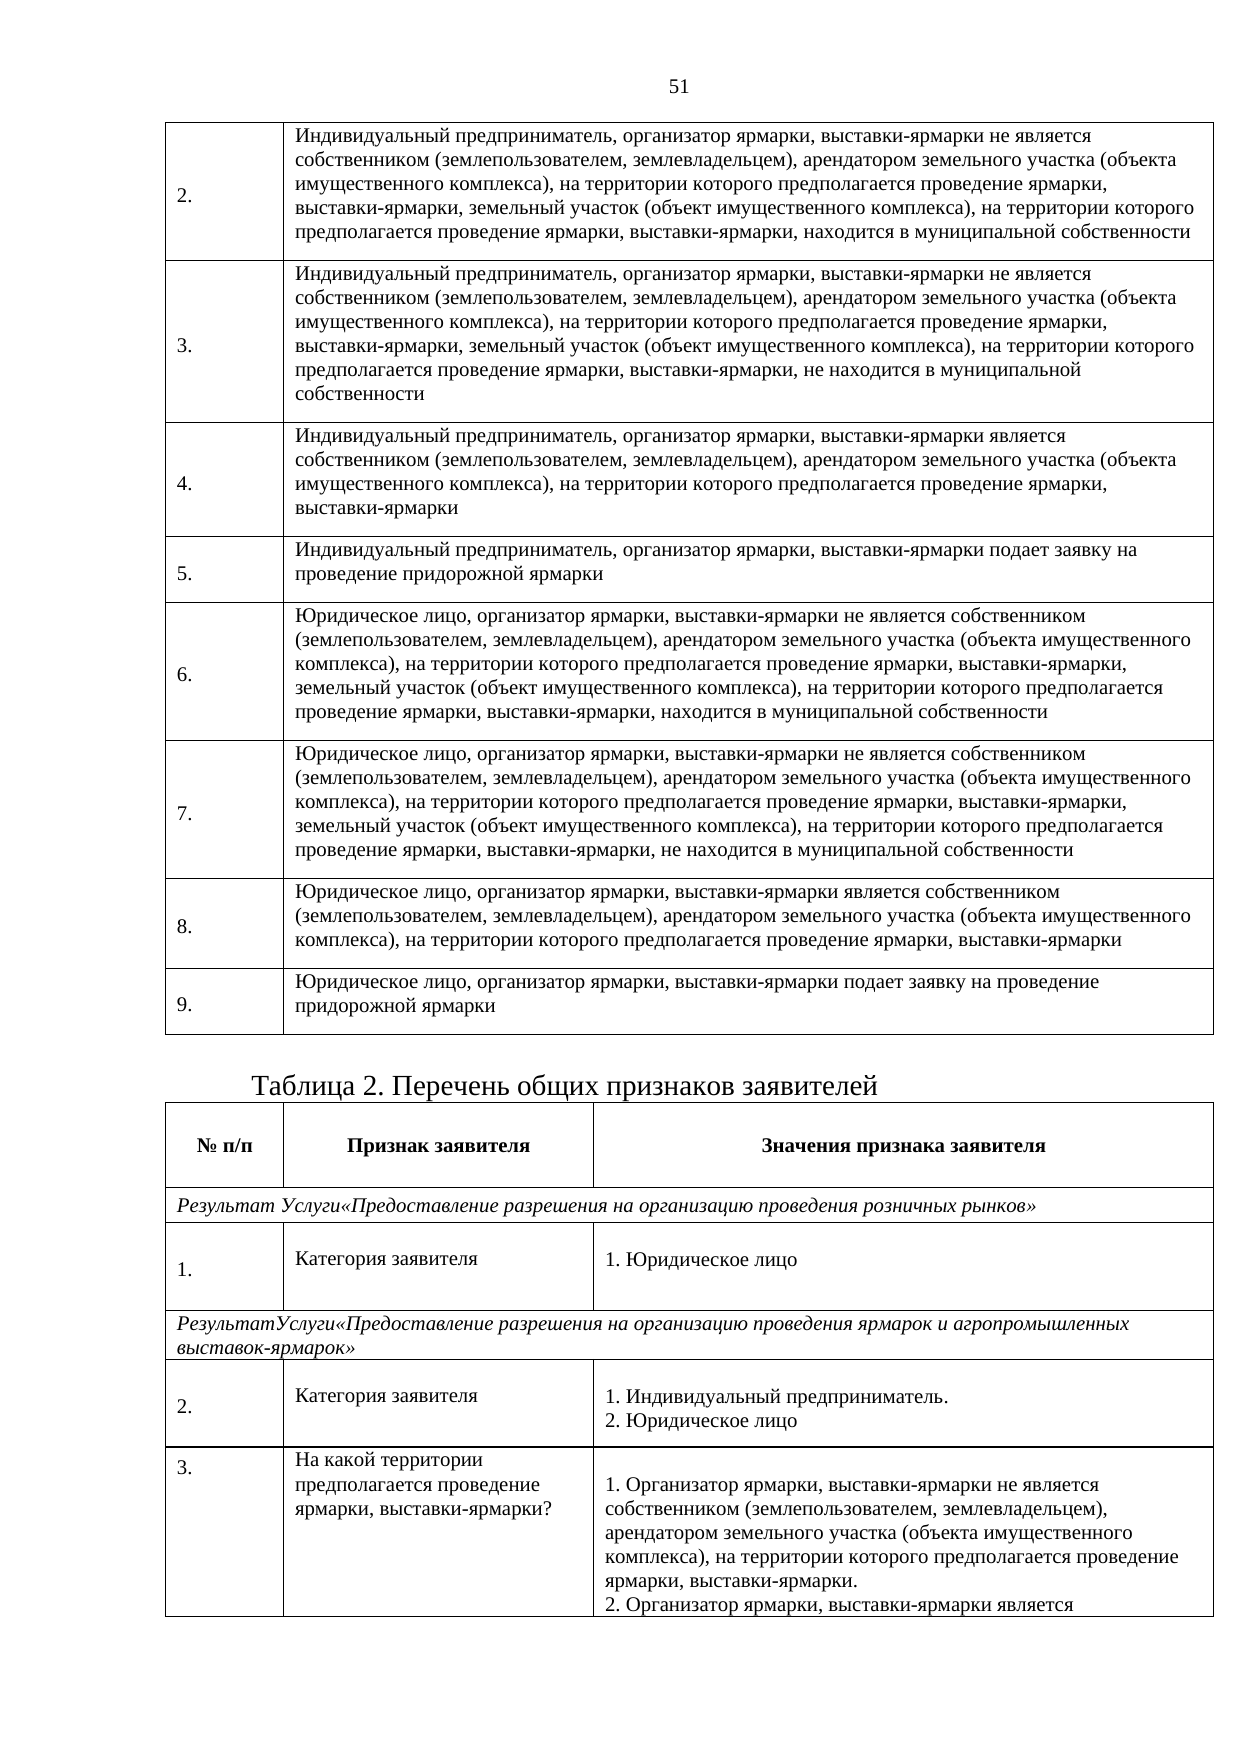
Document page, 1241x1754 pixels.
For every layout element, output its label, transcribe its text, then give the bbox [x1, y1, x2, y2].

table_cell Юридическое лицо, организатор ярмарки, выставки-ярмарки подает заявку на проведение придорожной ярмарки [284, 969, 1213, 1034]
table_cell Юридическое лицо, организатор ярмарки, выставки-ярмарки не является собственником (землепользователем, землевладельцем), арендатором земельного участка (объекта имущественного комплекса), на территории которого предполагается проведение ярмарки, выставки-ярмарки, земельный участок (объект имущественного комплекса), на территории которого предполагается проведение ярмарки, выставки-ярмарки, не находится в муниципальной собственности [284, 741, 1213, 878]
text Таблица 2. Перечень общих признаков заявителей [177, 1068, 1181, 1102]
table_header Признак заявителя [284, 1103, 593, 1187]
table_cell [166, 1448, 283, 1616]
table_cell 1. Индивидуальный предприниматель. 2. Юридическое лицо [594, 1360, 1213, 1446]
table_cell [166, 261, 283, 422]
table_cell [166, 423, 283, 536]
table_cell [166, 123, 283, 260]
table_cell [166, 1360, 283, 1446]
table_header Значения признака заявителя [594, 1103, 1213, 1187]
table_cell [166, 1223, 283, 1309]
table_cell Юридическое лицо, организатор ярмарки, выставки-ярмарки является собственником (землепользователем, землевладельцем), арендатором земельного участка (объекта имущественного комплекса), на территории которого предполагается проведение ярмарки, выставки-ярмарки [284, 879, 1213, 968]
table_header № п/п [166, 1103, 283, 1187]
table_cell Категория заявителя [284, 1360, 593, 1446]
table_cell [166, 603, 283, 740]
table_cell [594, 1448, 1213, 1616]
table_cell Юридическое лицо, организатор ярмарки, выставки-ярмарки не является собственником (землепользователем, землевладельцем), арендатором земельного участка (объекта имущественного комплекса), на территории которого предполагается проведение ярмарки, выставки-ярмарки, земельный участок (объект имущественного комплекса), на территории которого предполагается проведение ярмарки, выставки-ярмарки, находится в муниципальной собственности [284, 603, 1213, 740]
table_cell [166, 879, 283, 968]
table_cell Индивидуальный предприниматель, организатор ярмарки, выставки-ярмарки подает заявку на проведение придорожной ярмарки [284, 537, 1213, 602]
table_cell Результат Услуги«Предоставление разрешения на организацию проведения розничных рынков» [166, 1188, 1213, 1222]
table_cell 1. Юридическое лицо [594, 1223, 1213, 1309]
table_cell Индивидуальный предприниматель, организатор ярмарки, выставки-ярмарки не является собственником (землепользователем, землевладельцем), арендатором земельного участка (объекта имущественного комплекса), на территории которого предполагается проведение ярмарки, выставки-ярмарки, земельный участок (объект имущественного комплекса), на территории которого предполагается проведение ярмарки, выставки-ярмарки, не находится в муниципальной собственности [284, 261, 1213, 422]
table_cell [284, 1448, 593, 1616]
table_cell Категория заявителя [284, 1223, 593, 1309]
table_cell [166, 741, 283, 878]
table_cell Индивидуальный предприниматель, организатор ярмарки, выставки-ярмарки является собственником (землепользователем, землевладельцем), арендатором земельного участка (объекта имущественного комплекса), на территории которого предполагается проведение ярмарки, выставки-ярмарки [284, 423, 1213, 536]
table_cell РезультатУслуги«Предоставление разрешения на организацию проведения ярмарок и агропромышленных выставок-ярмарок» [166, 1311, 1213, 1359]
table_cell Индивидуальный предприниматель, организатор ярмарки, выставки-ярмарки не является собственником (землепользователем, землевладельцем), арендатором земельного участка (объекта имущественного комплекса), на территории которого предполагается проведение ярмарки, выставки-ярмарки, земельный участок (объект имущественного комплекса), на территории которого предполагается проведение ярмарки, выставки-ярмарки, находится в муниципальной собственности [284, 123, 1213, 260]
table_cell [166, 537, 283, 602]
table_cell [166, 969, 283, 1034]
